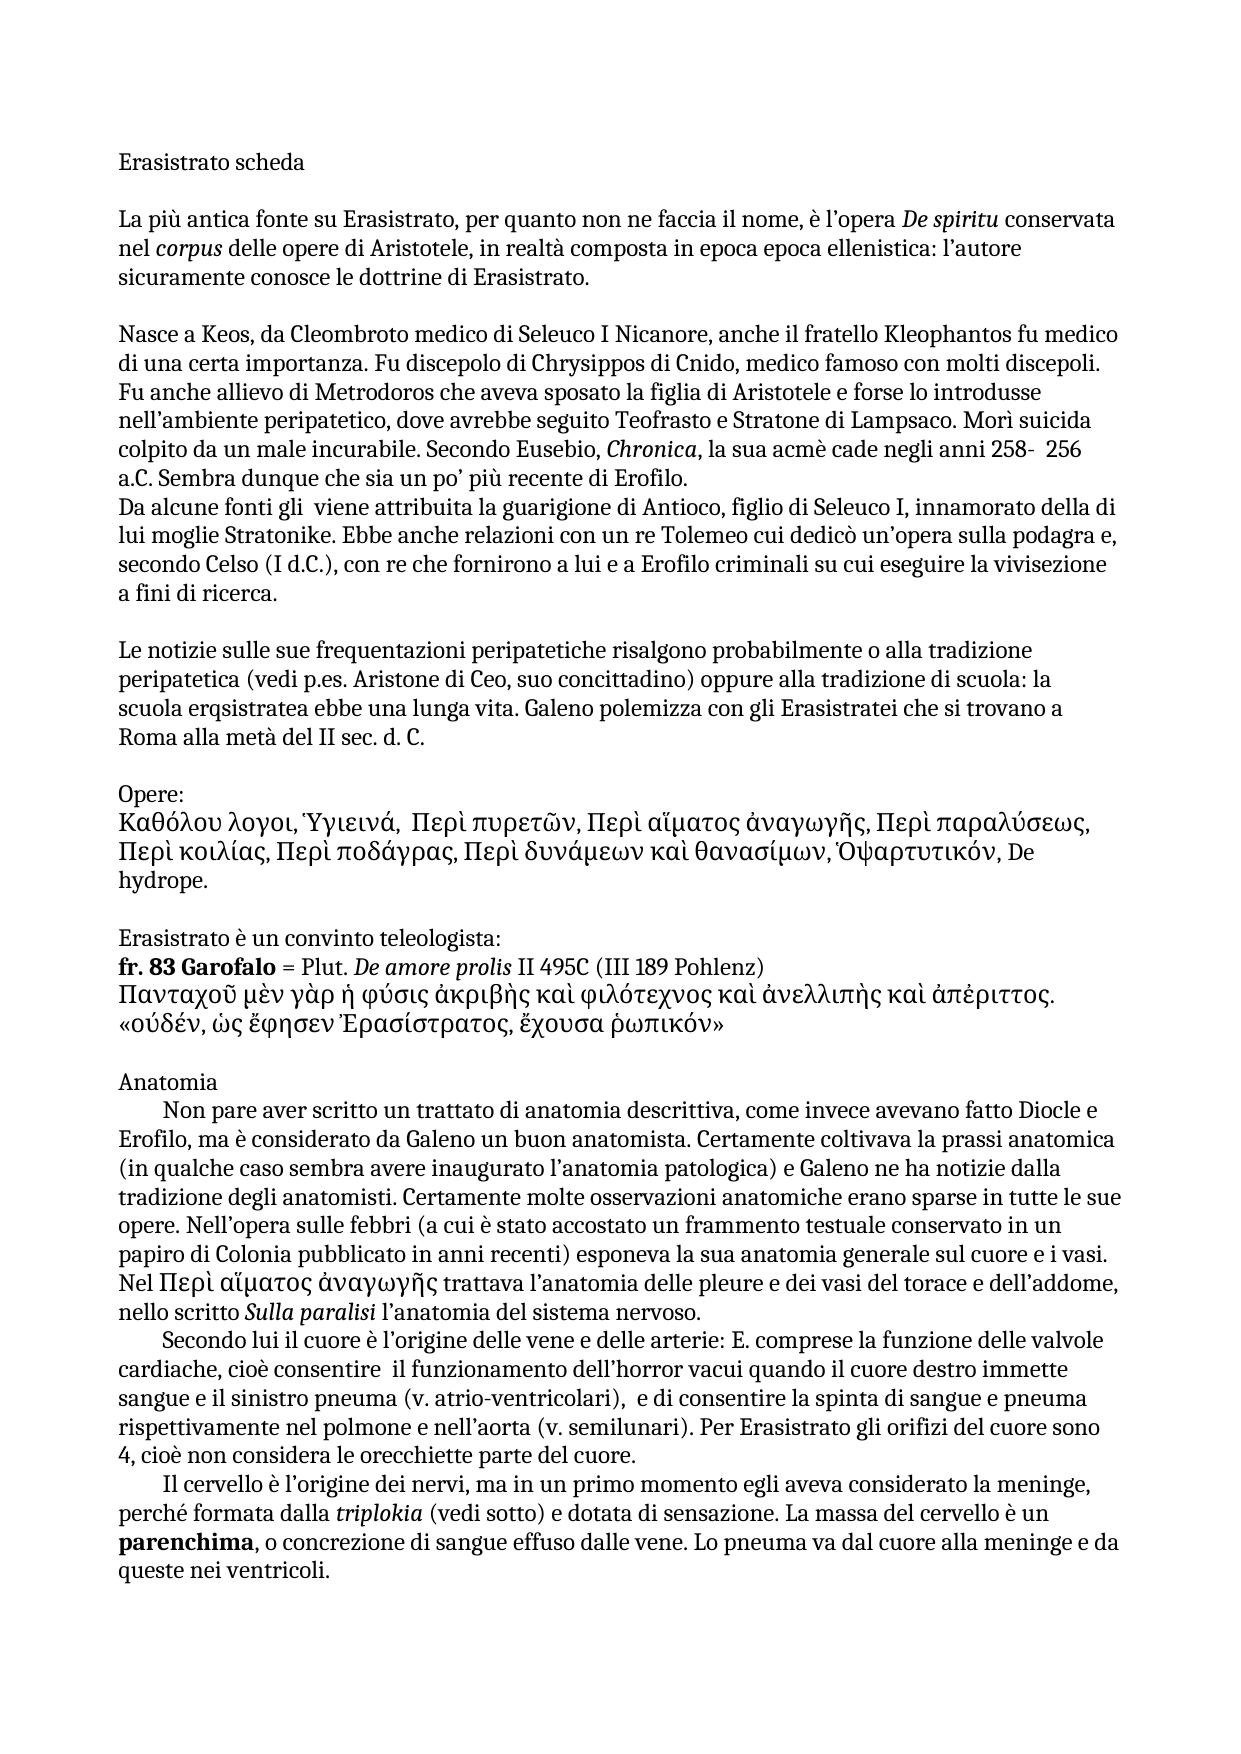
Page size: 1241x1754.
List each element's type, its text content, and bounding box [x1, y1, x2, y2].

text fr. 83 Garofalo = Plut. De amore prolis II 495C (III 189 Pohlenz) [118, 953, 1122, 981]
text Opere: [118, 780, 1122, 809]
text Πανταχοῦ μὲν γὰρ ἡ φύσις ἀκριβὴς καὶ φιλότεχνος καὶ ἀνελλιπὴς καὶ ἀπἐριττος. «ούδέν, ὡς ἔφησεν Ἐρασίστρατος, ἔχουσα ῥωπικόν» [118, 981, 1122, 1039]
text Erasistrato scheda [118, 148, 1122, 176]
text Erasistrato è un convinto teleologista: [118, 924, 1122, 953]
text Da alcune fonti gli viene attribuita la guarigione di Antioco, figlio di Seleuco I, innamorato della di lui moglie Stratonike. Ebbe anche relazioni con un re Tolemeo cui dedicò un’opera sulla podagra e, secondo Celso (I d.C.), con re che fornirono a lui e a Erofilo criminali su cui eseguire la vivisezione a fini di ricerca. [118, 493, 1122, 608]
text Le notizie sulle sue frequentazioni peripatetiche risalgono probabilmente o alla tradizione peripatetica (vedi p.es. Aristone di Ceo, suo concittadino) oppure alla tradizione di scuola: la scuola erqsistratea ebbe una lunga vita. Galeno polemizza con gli Erasistratei che si trovano a Roma alla metà del II sec. d. C. [118, 636, 1122, 751]
text Non pare aver scritto un trattato di anatomia descrittiva, come invece avevano fatto Diocle e Erofilo, ma è considerato da Galeno un buon anatomista. Certamente coltivava la prassi anatomica (in qualche caso sembra avere inaugurato l’anatomia patologica) e Galeno ne ha notizie dalla tradizione degli anatomisti. Certamente molte osservazioni anatomiche erano sparse in tutte le sue opere. Nell’opera sulle febbri (a cui è stato accostato un frammento testuale conservato in un papiro di Colonia pubblicato in anni recenti) esponeva la sua anatomia generale sul cuore e i vasi. Nel Περὶ αἵματος ἀναγωγῆς trattava l’anatomia delle pleure e dei vasi del torace e dell’addome, nello scritto Sulla paralisi l’anatomia del sistema nervoso. [118, 1096, 1122, 1326]
text La più antica fonte su Erasistrato, per quanto non ne faccia il nome, è l’opera De spiritu conservata nel corpus delle opere di Aristotele, in realtà composta in epoca epoca ellenistica: l’autore sicuramente conosce le dottrine di Erasistrato. [118, 205, 1122, 291]
text Anatomia [118, 1068, 1122, 1096]
text Καθόλου λογοι, Ὑγιεινά, Περὶ πυρετῶν, Περὶ αἵματος ἀναγωγῆς, Περὶ παραλύσεως, Περὶ κοιλίας, Περὶ ποδάγρας, Περὶ δυνάμεων καὶ θανασίμων, Ὁψαρτυτικόν, De hydrope. [118, 809, 1122, 895]
text Il cervello è l’origine dei nervi, ma in un primo momento egli aveva considerato la meninge, perché formata dalla triplokia (vedi sotto) e dotata di sensazione. La massa del cervello è un parenchima, o concrezione di sangue effuso dalle vene. Lo pneuma va dal cuore alla meninge e da queste nei ventricoli. [118, 1470, 1122, 1585]
text Secondo lui il cuore è l’origine delle vene e delle arterie: E. comprese la funzione delle valvole cardiache, cioè consentire il funzionamento dell’horror vacui quando il cuore destro immette sangue e il sinistro pneuma (v. atrio-ventricolari), e di consentire la spinta di sangue e pneuma rispettivamente nel polmone e nell’aorta (v. semilunari). Per Erasistrato gli orifizi del cuore sono 4, cioè non considera le orecchiette parte del cuore. [118, 1326, 1122, 1470]
text Nasce a Keos, da Cleombroto medico di Seleuco I Nicanore, anche il fratello Kleophantos fu medico di una certa importanza. Fu discepolo di Chrysippos di Cnido, medico famoso con molti discepoli. Fu anche allievo di Metrodoros che aveva sposato la figlia di Aristotele e forse lo introdusse nell’ambiente peripatetico, dove avrebbe seguito Teofrasto e Stratone di Lampsaco. Morì suicida colpito da un male incurabile. Secondo Eusebio, Chronica, la sua acmè cade negli anni 258- 256 a.C. Sembra dunque che sia un po’ più recente di Erofilo. [118, 320, 1122, 493]
